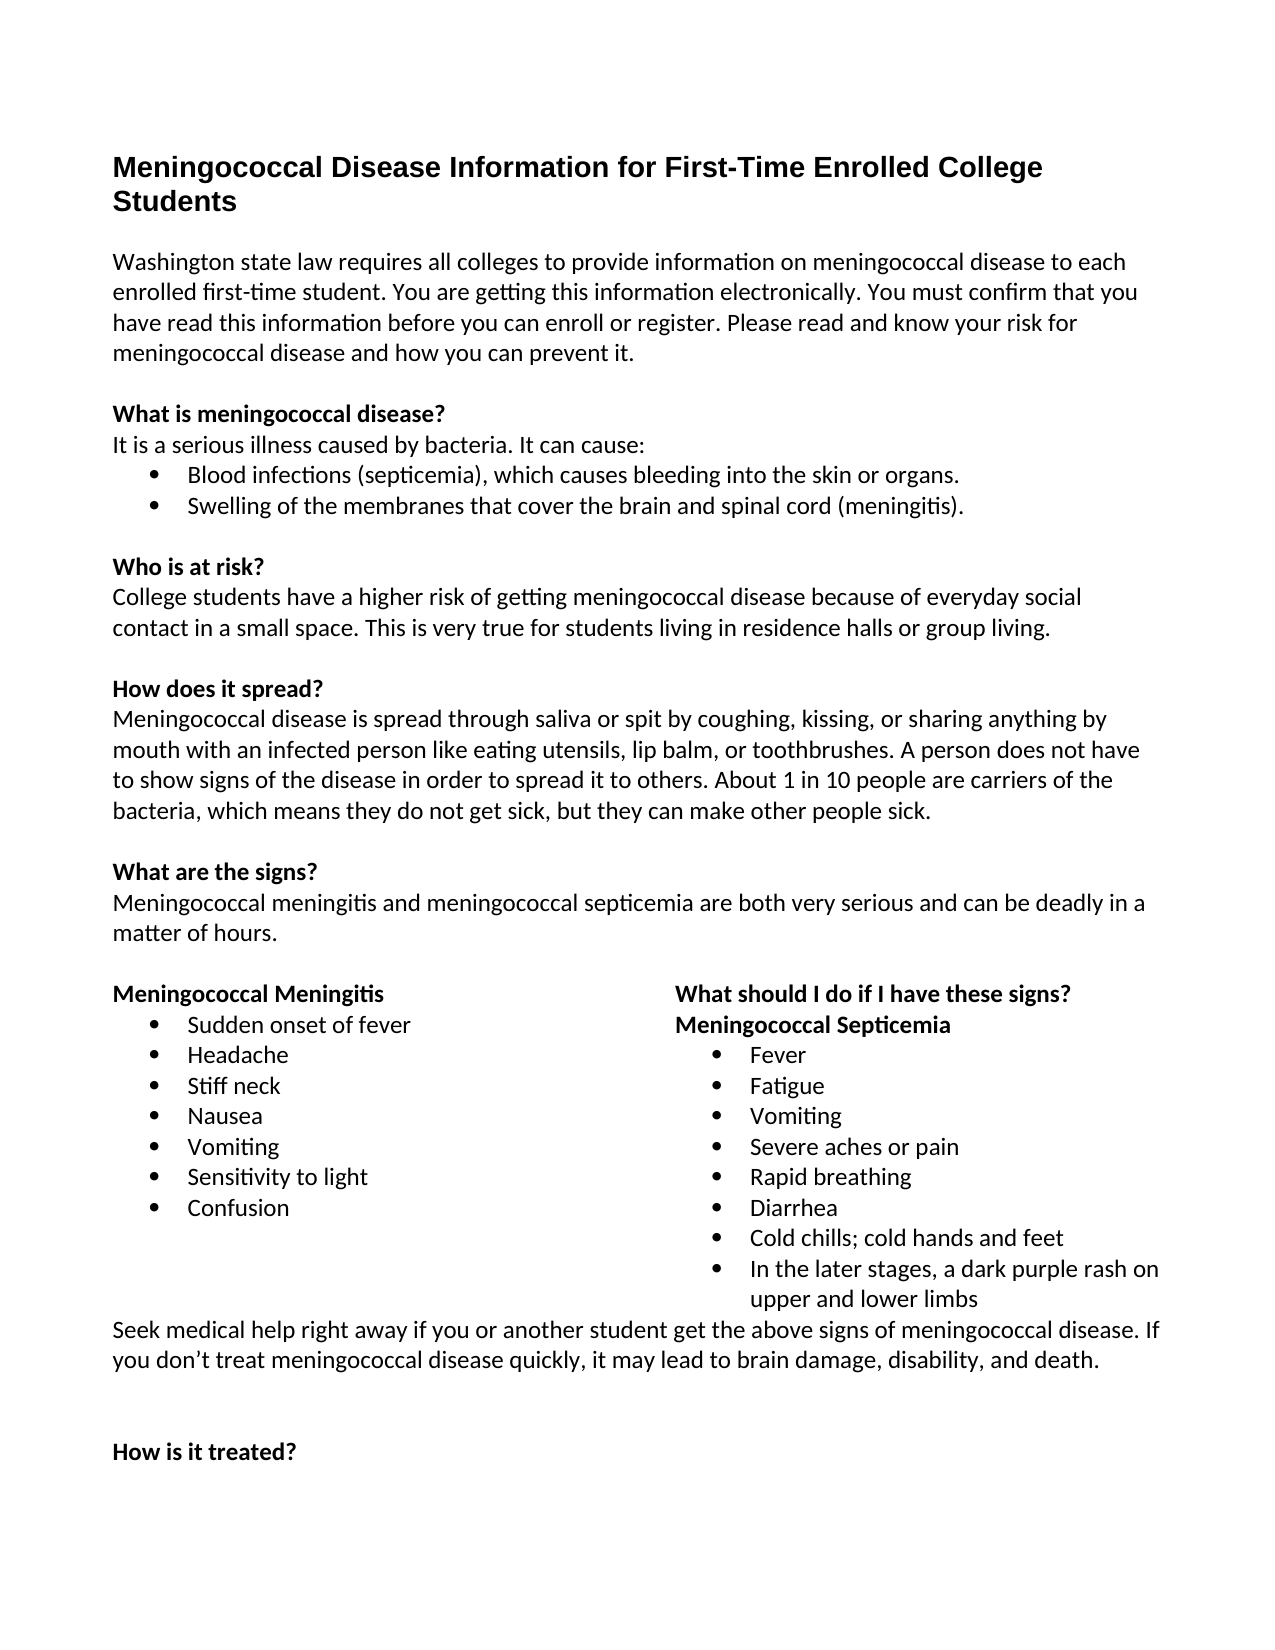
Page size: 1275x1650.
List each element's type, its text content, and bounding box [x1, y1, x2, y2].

list Rapid breathing [712, 1161, 1162, 1192]
list Stiff neck [150, 1070, 600, 1100]
list Fever [712, 1039, 1162, 1070]
list Headache [150, 1039, 600, 1070]
text Meningococcal meningitis and meningococcal septicemia are both very serious and can be deadly in a matter of hours. [112, 887, 1162, 948]
text Meningococcal disease is spread through saliva or spit by coughing, kissing, or sharing anything by mouth with an infected person like eating utensils, lip balm, or toothbrushes. A person does not have to show signs of the disease in order to spread it to others. About 1 in 10 people are carriers of the bacteria, which means they do not get sick, but they can make other people sick. [112, 704, 1162, 826]
list In the later stages, a dark purple rash on upper and lower limbs [712, 1253, 1162, 1314]
text How does it spread? [112, 673, 1162, 704]
list Cold chills; cold hands and feet [712, 1222, 1162, 1253]
text Washington state law requires all colleges to provide information on meningococcal disease to each enrolled first-time student. You are getting this information electronically. You must confirm that you have read this information before you can enroll or register. Please read and know your risk for meningococcal disease and how you can prevent it. [112, 246, 1162, 368]
text Meningococcal Disease Information for First-Time Enrolled College Students [112, 150, 1162, 217]
list Blood infections (septicemia), which causes bleeding into the skin or organs. [150, 459, 1162, 490]
text Meningococcal Meningitis [112, 978, 600, 1009]
list Sensitivity to light [150, 1161, 600, 1192]
list Fatigue [712, 1070, 1162, 1100]
text College students have a higher risk of getting meningococcal disease because of everyday social contact in a small space. This is very true for students living in residence halls or group living. [112, 582, 1162, 643]
list Sudden onset of fever [150, 1009, 600, 1039]
text What should I do if I have these signs? [675, 978, 1162, 1009]
list Severe aches or pain [712, 1131, 1162, 1161]
text It is a serious illness caused by bacteria. It can cause: [112, 429, 1162, 459]
text Meningococcal Septicemia [675, 1009, 1162, 1039]
text How is it treated? [112, 1436, 1162, 1467]
text Seek medical help right away if you or another student get the above signs of meningococcal disease. If you don’t treat meningococcal disease quickly, it may lead to brain damage, disability, and death. [112, 1314, 1162, 1375]
text What is meningococcal disease? [112, 398, 1162, 429]
text Who is at risk? [112, 551, 1162, 582]
list Diarrhea [712, 1192, 1162, 1222]
list Swelling of the membranes that cover the brain and spinal cord (meningitis). [150, 490, 1162, 521]
list Vomiting [150, 1131, 600, 1161]
text What are the signs? [112, 856, 1162, 887]
list Confusion [150, 1192, 600, 1222]
list Vomiting [712, 1100, 1162, 1131]
list Nausea [150, 1100, 600, 1131]
